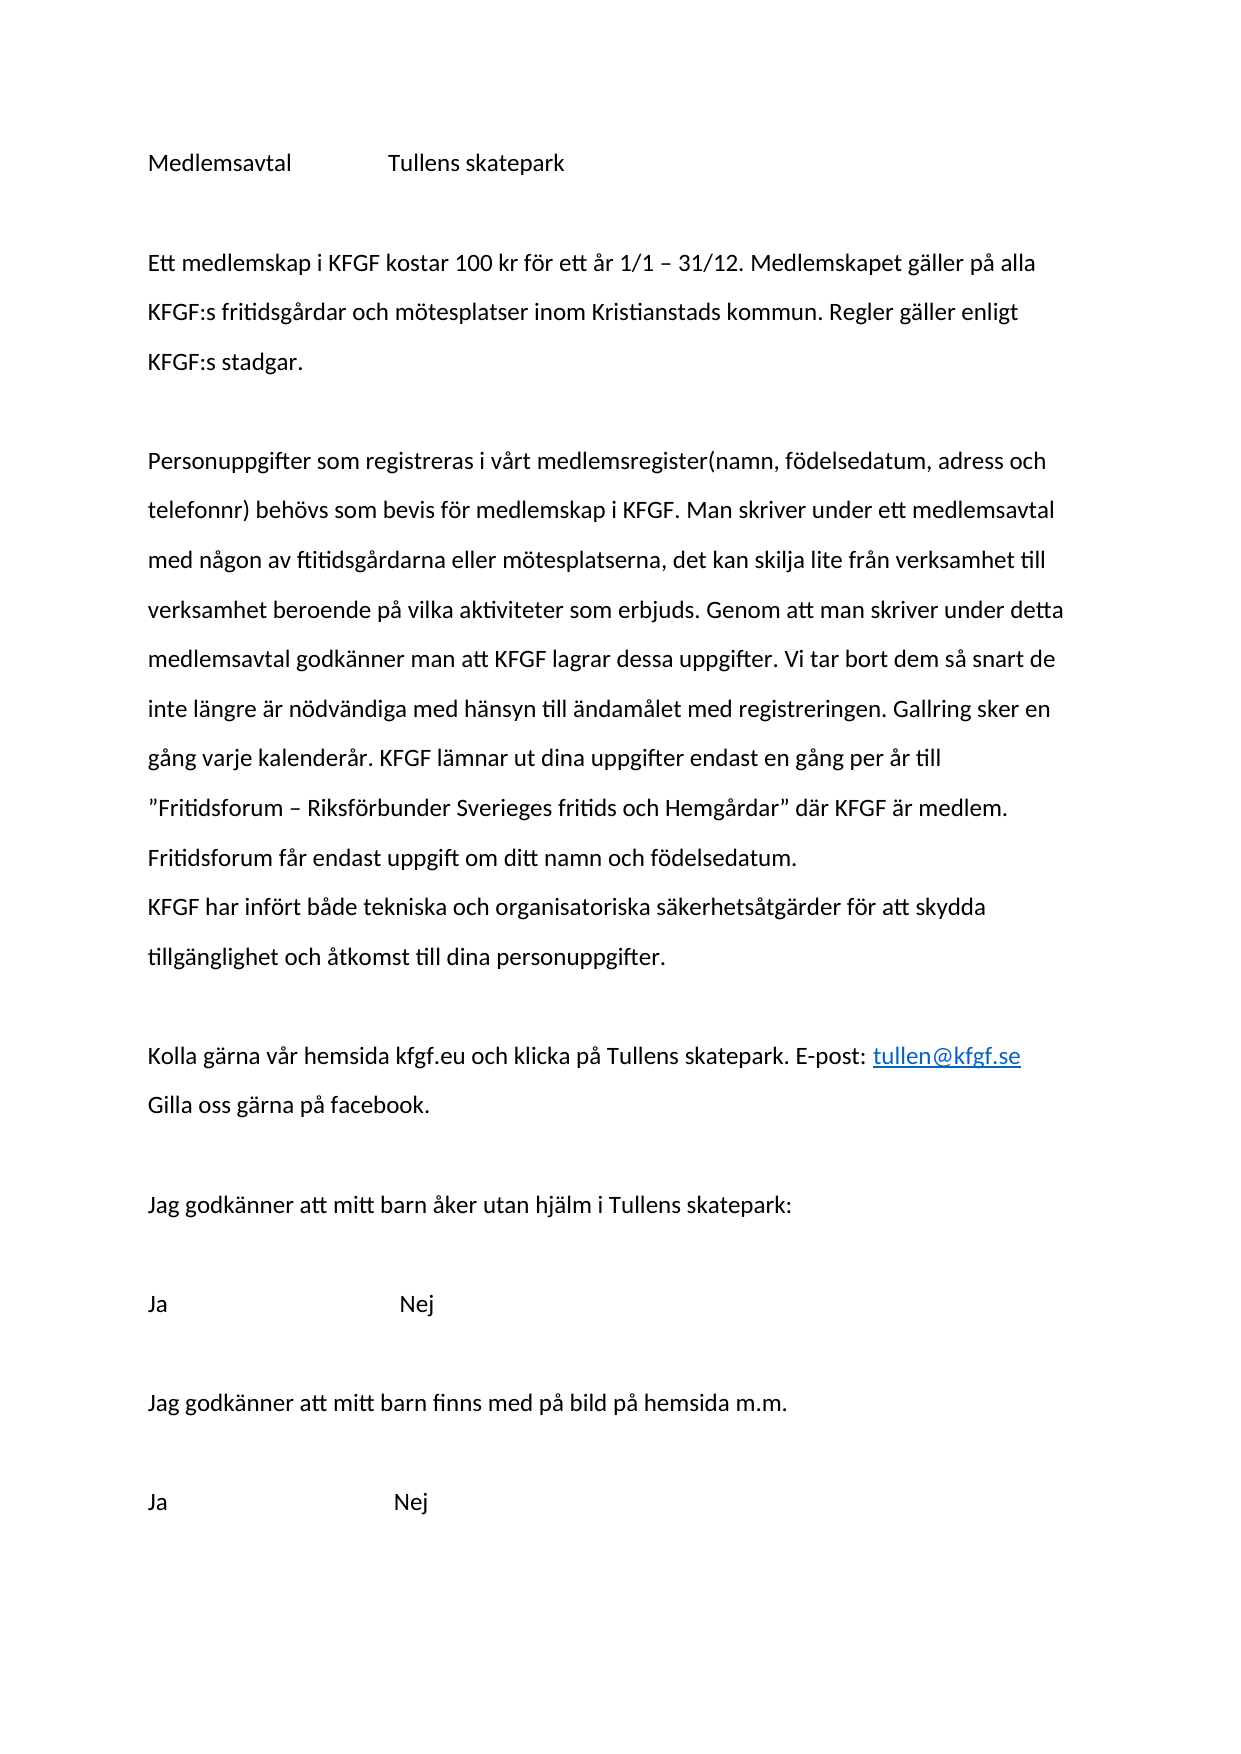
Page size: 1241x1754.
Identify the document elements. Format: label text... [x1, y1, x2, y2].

text ”Fritidsforum – Riksförbunder Sverieges fritids och Hemgårdar” där KFGF är medlem. [148, 792, 1093, 823]
text telefonnr) behövs som bevis för medlemskap i KFGF. Man skriver under ett medlemsavtal [148, 495, 1093, 525]
text inte längre är nödvändiga med hänsyn till ändamålet med registreringen. Gallring sker en [148, 693, 1093, 723]
text Personuppgifter som registreras i vårt medlemsregister(namn, födelsedatum, adress och [148, 445, 1093, 476]
text Jag godkänner att mitt barn åker utan hjälm i Tullens skatepark: [148, 1189, 1093, 1219]
text Jag godkänner att mitt barn finns med på bild på hemsida m.m. [148, 1387, 1093, 1418]
text Ja Nej [148, 1288, 1093, 1318]
text Ett medlemskap i KFGF kostar 100 kr för ett år 1/1 – 31/12. Medlemskapet gäller på alla [148, 247, 1093, 277]
text tillgänglighet och åtkomst till dina personuppgifter. [148, 941, 1093, 971]
text verksamhet beroende på vilka aktiviteter som erbjuds. Genom att man skriver under detta [148, 594, 1093, 624]
text KFGF:s stadgar. [148, 346, 1093, 376]
text KFGF har infört både tekniska och organisatoriska säkerhetsåtgärder för att skydda [148, 891, 1093, 922]
text KFGF:s fritidsgårdar och mötesplatser inom Kristianstads kommun. Regler gäller enligt [148, 296, 1093, 327]
text Ja Nej [148, 1486, 1093, 1517]
text medlemsavtal godkänner man att KFGF lagrar dessa uppgifter. Vi tar bort dem så snart de [148, 643, 1093, 674]
text Medlemsavtal Tullens skatepark [148, 148, 1093, 178]
text Fritidsforum får endast uppgift om ditt namn och födelsedatum. [148, 842, 1093, 872]
text gång varje kalenderår. KFGF lämnar ut dina uppgifter endast en gång per år till [148, 743, 1093, 773]
text Gilla oss gärna på facebook. [148, 1090, 1093, 1120]
text Kolla gärna vår hemsida kfgf.eu och klicka på Tullens skatepark. E-post: tullen@kfgf.se [148, 1040, 1093, 1071]
text med någon av ftitidsgårdarna eller mötesplatserna, det kan skilja lite från verksamhet till [148, 544, 1093, 575]
